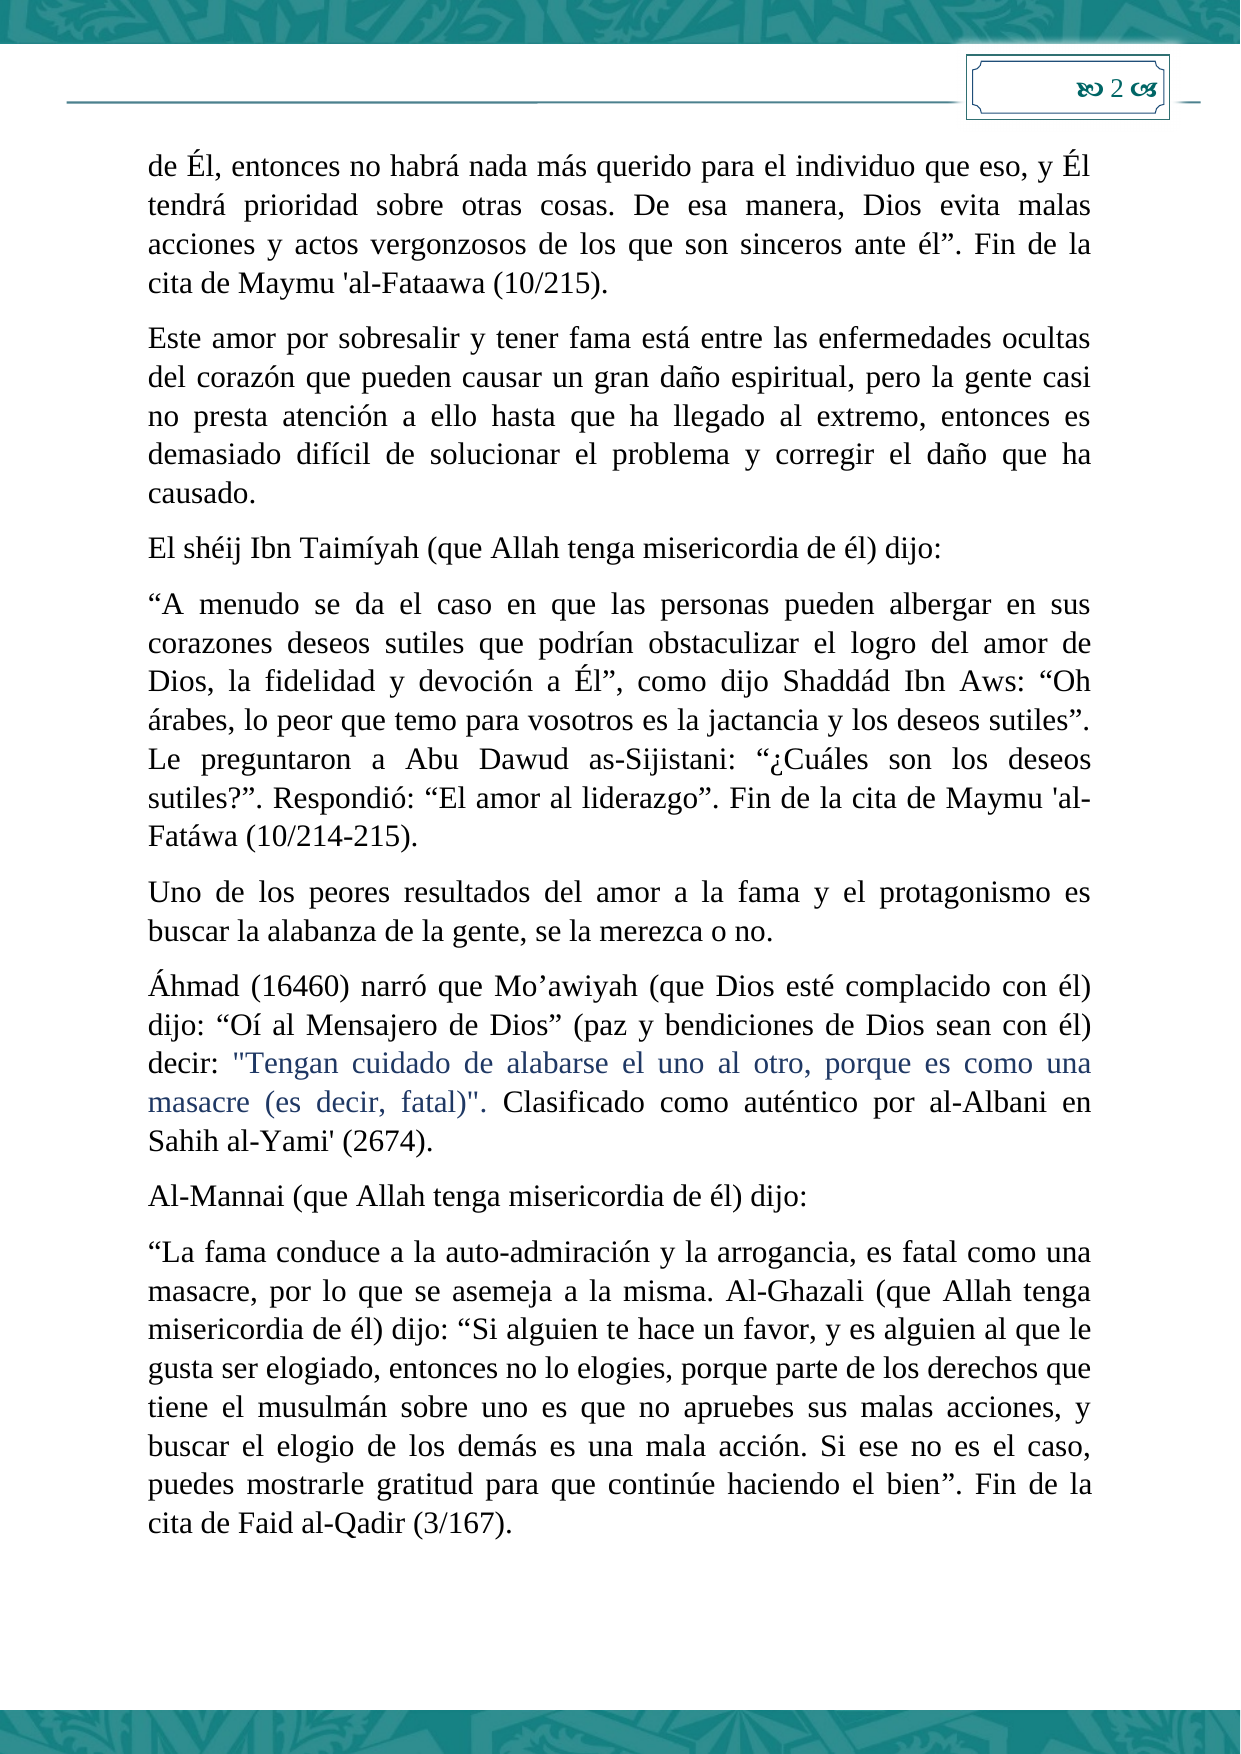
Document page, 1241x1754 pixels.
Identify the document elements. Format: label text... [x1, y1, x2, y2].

text “A menudo se da el caso en que las personas pueden albergar en sus corazones deseos sutiles que podrían obstaculizar el logro del amor de Dios, la fidelidad y devoción a Él”, como dijo Shaddád Ibn Aws: “Oh árabes, lo peor que temo para vosotros es la jactancia y los deseos sutiles”. Le preguntaron a Abu Dawud as-Sijistani: “¿Cuáles son los deseos sutiles?”. Respondió: “El amor al liderazgo”. Fin de la cita de Maymu 'al-Fatáwa (10/214-215). [148, 585, 1092, 854]
picture [0, 0, 1240, 44]
text Al-Mannai (que Allah tenga misericordia de él) dijo: [148, 1178, 1092, 1214]
text Uno de los peores resultados del amor a la fama y el protagonismo es buscar la alabanza de la gente, se la merezca o no. [148, 873, 1092, 948]
text El shéij Ibn Taimíyah (que Allah tenga misericordia de él) dijo: [148, 530, 1092, 566]
text “La fama conduce a la auto-admiración y la arrogancia, es fatal como una masacre, por lo que se asemeja a la misma. Al-Ghazali (que Allah tenga misericordia de él) dijo: “Si alguien te hace un favor, y es alguien al que le gusta ser elogiado, entonces no lo elogies, porque parte de los derechos que tiene el musulmán sobre uno es que no apruebes sus malas acciones, y buscar el elogio de los demás es una mala acción. Si ese no es el caso, puedes mostrarle gratitud para que continúe haciendo el bien”. Fin de la cita de Faid al-Qadir (3/167). [148, 1233, 1092, 1540]
text Este amor por sobresalir y tener fama está entre las enfermedades ocultas del corazón que pueden causar un gran daño espiritual, pero la gente casi no presta atención a ello hasta que ha llegado al extremo, entonces es demasiado difícil de solucionar el problema y corregir el daño que ha causado. [148, 319, 1092, 510]
text Áhmad (16460) narró que Mo’awiyah (que Dios esté complacido con él) dijo: “Oí al Mensajero de Dios” (paz y bendiciones de Dios sean con él) decir: "Tengan cuidado de alabarse el uno al otro, porque es como una masacre (es decir, fatal)". Clasificado como auténtico por al-Albani en Sahih al-Yami' (2674). [148, 967, 1092, 1158]
picture [0, 1710, 1241, 1754]
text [148, 148, 1092, 300]
